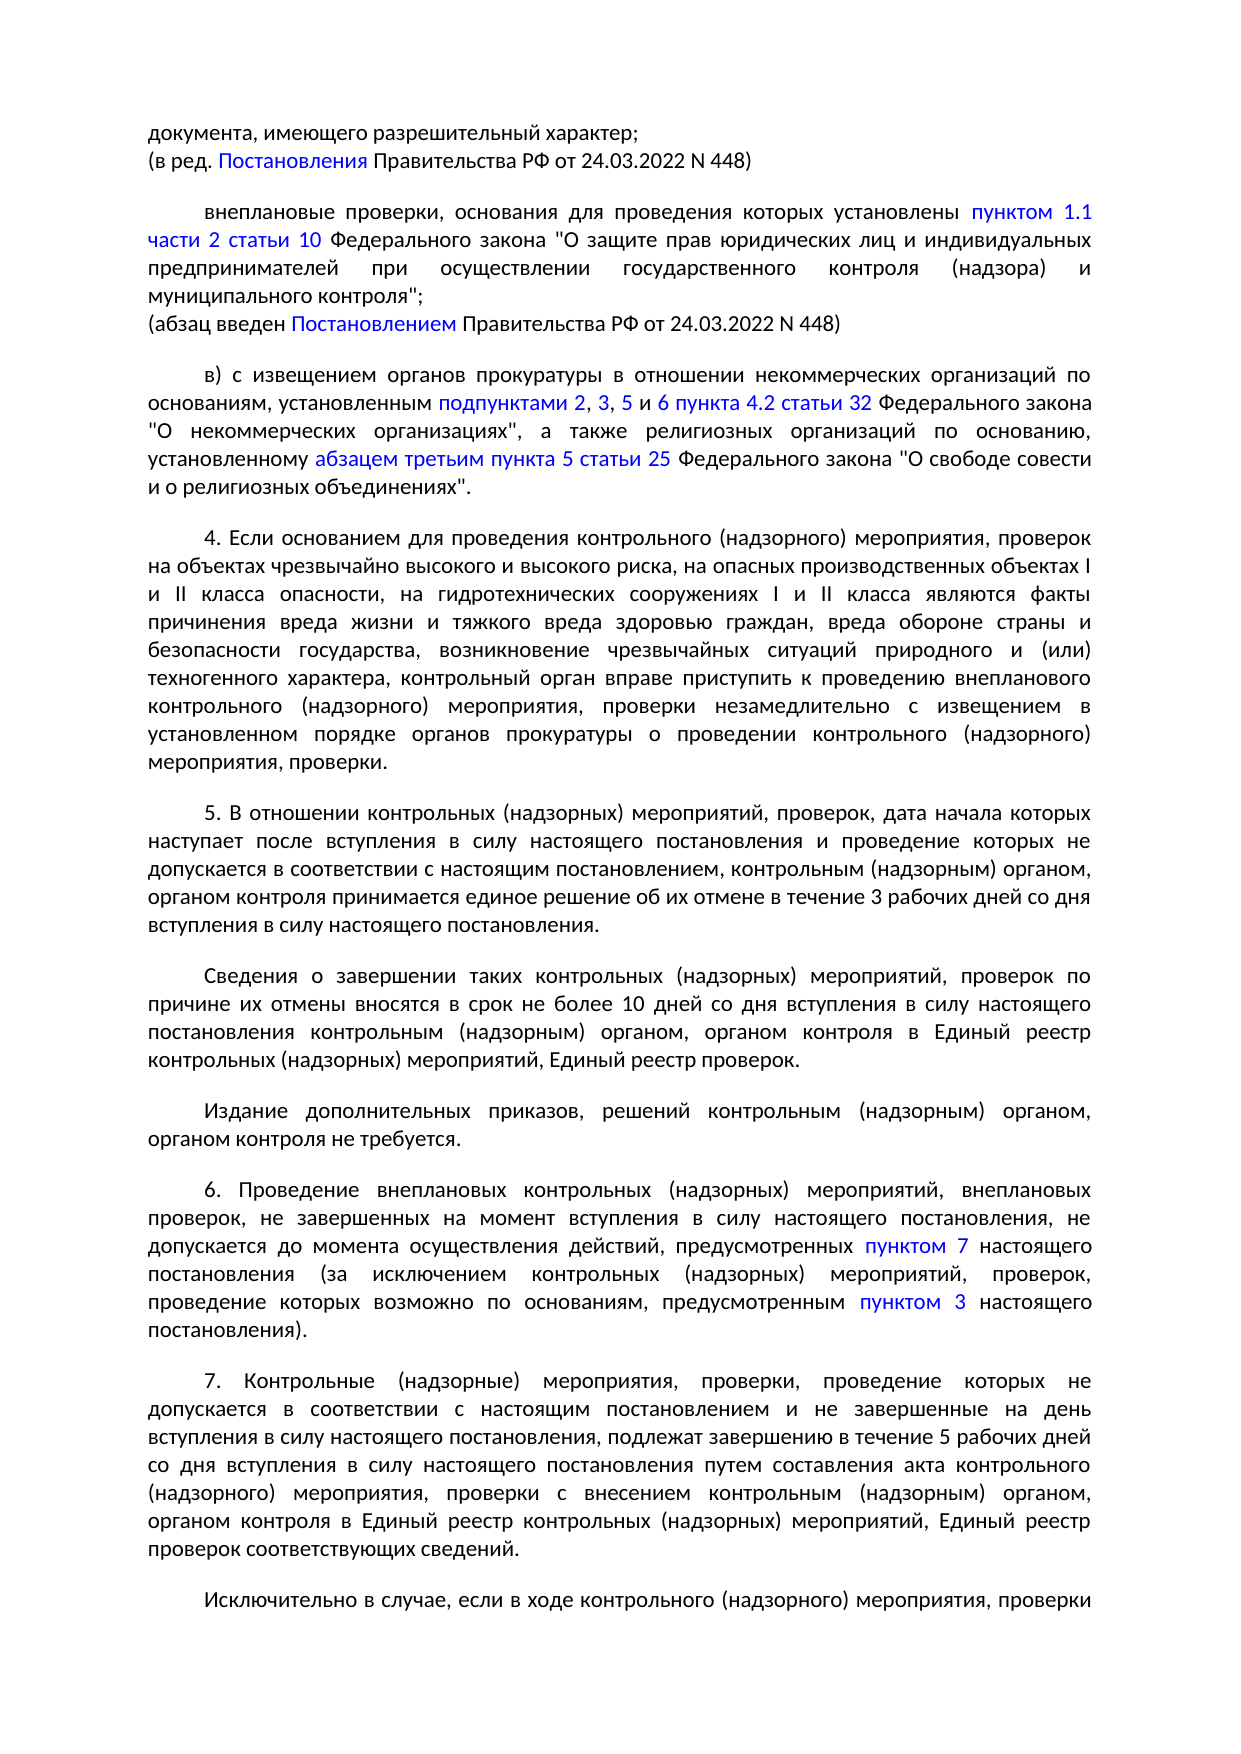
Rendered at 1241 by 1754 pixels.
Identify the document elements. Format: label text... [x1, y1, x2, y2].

text в) с извещением органов прокуратуры в отношении некоммерческих организаций по основаниям, установленным подпунктами 2, 3, 5 и 6 пункта 4.2 статьи 32 Федерального закона "О некоммерческих организациях", а также религиозных организаций по основанию, установленному абзацем третьим пункта 5 статьи 25 Федерального закона "О свободе совести и о религиозных объединениях". [148, 360, 1092, 500]
text 5. В отношении контрольных (надзорных) мероприятий, проверок, дата начала которых наступает после вступления в силу настоящего постановления и проведение которых не допускается в соответствии с настоящим постановлением, контрольным (надзорным) органом, органом контроля принимается единое решение об их отмене в течение 3 рабочих дней со дня вступления в силу настоящего постановления. [148, 798, 1092, 938]
text 6. Проведение внеплановых контрольных (надзорных) мероприятий, внеплановых проверок, не завершенных на момент вступления в силу настоящего постановления, не допускается до момента осуществления действий, предусмотренных пунктом 7 настоящего постановления (за исключением контрольных (надзорных) мероприятий, проверок, проведение которых возможно по основаниям, предусмотренным пунктом 3 настоящего постановления). [148, 1175, 1092, 1343]
text Сведения о завершении таких контрольных (надзорных) мероприятий, проверок по причине их отмены вносятся в срок не более 10 дней со дня вступления в силу настоящего постановления контрольным (надзорным) органом, органом контроля в Единый реестр контрольных (надзорных) мероприятий, Единый реестр проверок. [148, 961, 1092, 1073]
text 7. Контрольные (надзорные) мероприятия, проверки, проведение которых не допускается в соответствии с настоящим постановлением и не завершенные на день вступления в силу настоящего постановления, подлежат завершению в течение 5 рабочих дней со дня вступления в силу настоящего постановления путем составления акта контрольного (надзорного) мероприятия, проверки с внесением контрольным (надзорным) органом, органом контроля в Единый реестр контрольных (надзорных) мероприятий, Единый реестр проверок соответствующих сведений. [148, 1366, 1092, 1562]
text внеплановые проверки, основания для проведения которых установлены пунктом 1.1 части 2 статьи 10 Федерального закона "О защите прав юридических лиц и индивидуальных предпринимателей при осуществлении государственного контроля (надзора) и муниципального контроля"; [148, 197, 1092, 309]
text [148, 1585, 1092, 1613]
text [148, 118, 1092, 146]
text (в ред. Постановления Правительства РФ от 24.03.2022 N 448) [148, 146, 1092, 174]
text Издание дополнительных приказов, решений контрольным (надзорным) органом, органом контроля не требуется. [148, 1096, 1092, 1152]
text (абзац введен Постановлением Правительства РФ от 24.03.2022 N 448) [148, 309, 1092, 337]
text 4. Если основанием для проведения контрольного (надзорного) мероприятия, проверок на объектах чрезвычайно высокого и высокого риска, на опасных производственных объектах I и II класса опасности, на гидротехнических сооружениях I и II класса являются факты причинения вреда жизни и тяжкого вреда здоровью граждан, вреда обороне страны и безопасности государства, возникновение чрезвычайных ситуаций природного и (или) техногенного характера, контрольный орган вправе приступить к проведению внепланового контрольного (надзорного) мероприятия, проверки незамедлительно с извещением в установленном порядке органов прокуратуры о проведении контрольного (надзорного) мероприятия, проверки. [148, 523, 1092, 775]
